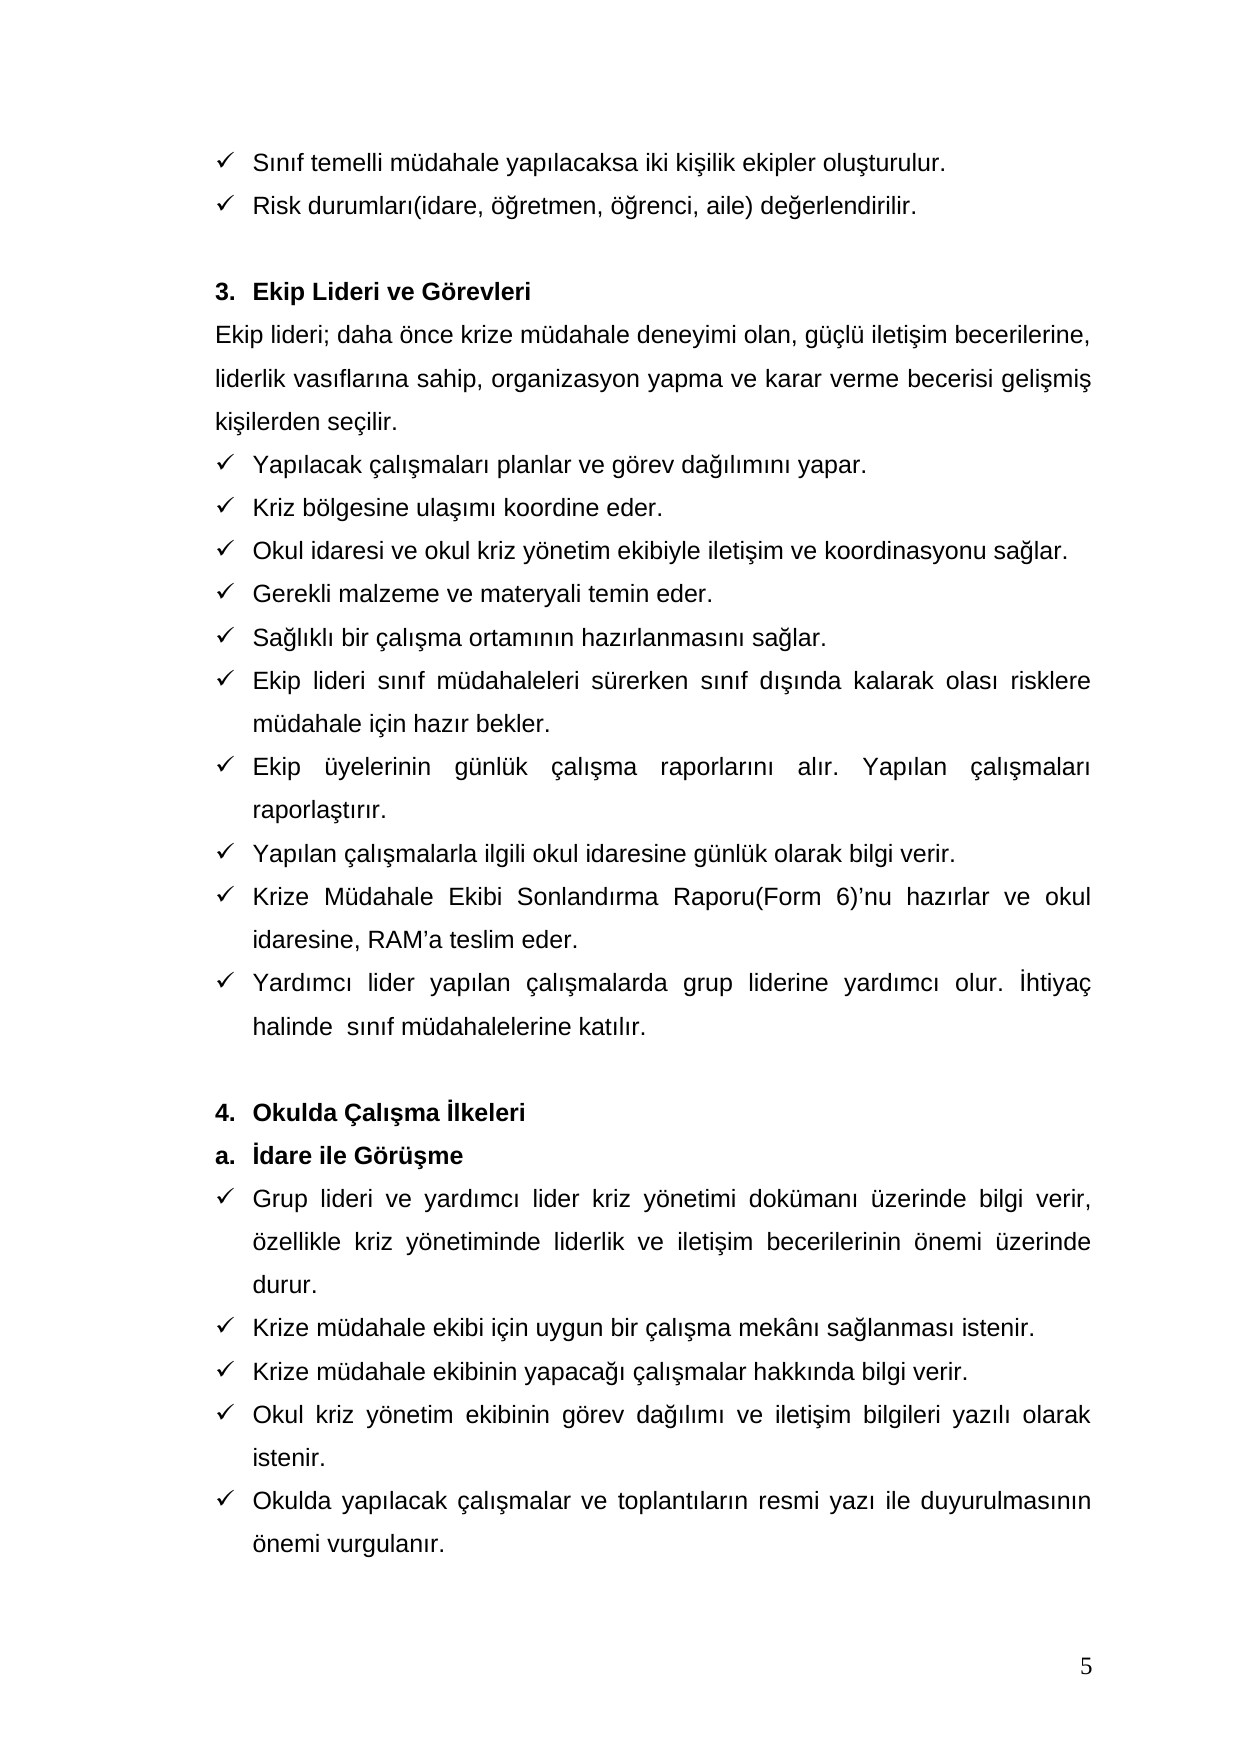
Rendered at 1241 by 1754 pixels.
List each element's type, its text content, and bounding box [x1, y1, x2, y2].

list Okulda yapılacak çalışmalar ve toplantıların resmi yazı ile duyurulmasının önemi vurgulanır. [215, 1486, 1092, 1558]
list Yardımcı lider yapılan çalışmalarda grup liderine yardımcı olur. İhtiyaç halinde sınıf müdahalelerine katılır. [215, 968, 1092, 1040]
list Ekip lideri sınıf müdahaleleri sürerken sınıf dışında kalarak olası risklere müdahale için hazır bekler. [215, 666, 1092, 738]
list Ekip Lideri ve Görevleri [215, 277, 1092, 306]
list İdare ile Görüşme [215, 1141, 1092, 1169]
list Okul idaresi ve okul kriz yönetim ekibiyle iletişim ve koordinasyonu sağlar. [215, 536, 1092, 565]
list Krize müdahale ekibi için uygun bir çalışma mekânı sağlanması istenir. [215, 1313, 1092, 1342]
list Gerekli malzeme ve materyali temin eder. [215, 579, 1092, 608]
list Yapılacak çalışmaları planlar ve görev dağılımını yapar. [215, 450, 1092, 479]
list Kriz bölgesine ulaşımı koordine eder. [215, 493, 1092, 522]
list Krize Müdahale Ekibi Sonlandırma Raporu(Form 6)’nu hazırlar ve okul idaresine, RAM’a teslim eder. [215, 882, 1092, 954]
list Ekip üyelerinin günlük çalışma raporlarını alır. Yapılan çalışmaları raporlaştırır. [215, 752, 1092, 824]
list Krize müdahale ekibinin yapacağı çalışmalar hakkında bilgi verir. [215, 1357, 1092, 1386]
list Grup lideri ve yardımcı lider kriz yönetimi dokümanı üzerinde bilgi verir, özellikle kriz yönetiminde liderlik ve iletişim becerilerinin önemi üzerinde durur. [215, 1184, 1092, 1299]
list Sağlıklı bir çalışma ortamının hazırlanmasını sağlar. [215, 623, 1092, 652]
list Okul kriz yönetim ekibinin görev dağılımı ve iletişim bilgileri yazılı olarak istenir. [215, 1400, 1092, 1472]
list Risk durumları(idare, öğretmen, öğrenci, aile) değerlendirilir. [215, 191, 1092, 220]
list Okulda Çalışma İlkeleri [215, 1098, 1092, 1126]
list Yapılan çalışmalarla ilgili okul idaresine günlük olarak bilgi verir. [215, 839, 1092, 867]
list Sınıf temelli müdahale yapılacaksa iki kişilik ekipler oluşturulur. [215, 148, 1092, 177]
text Ekip lideri; daha önce krize müdahale deneyimi olan, güçlü iletişim becerilerine, liderlik vasıflarına sahip, organizasyon yapma ve karar verme becerisi gelişmiş kişilerden seçilir. [215, 320, 1092, 435]
